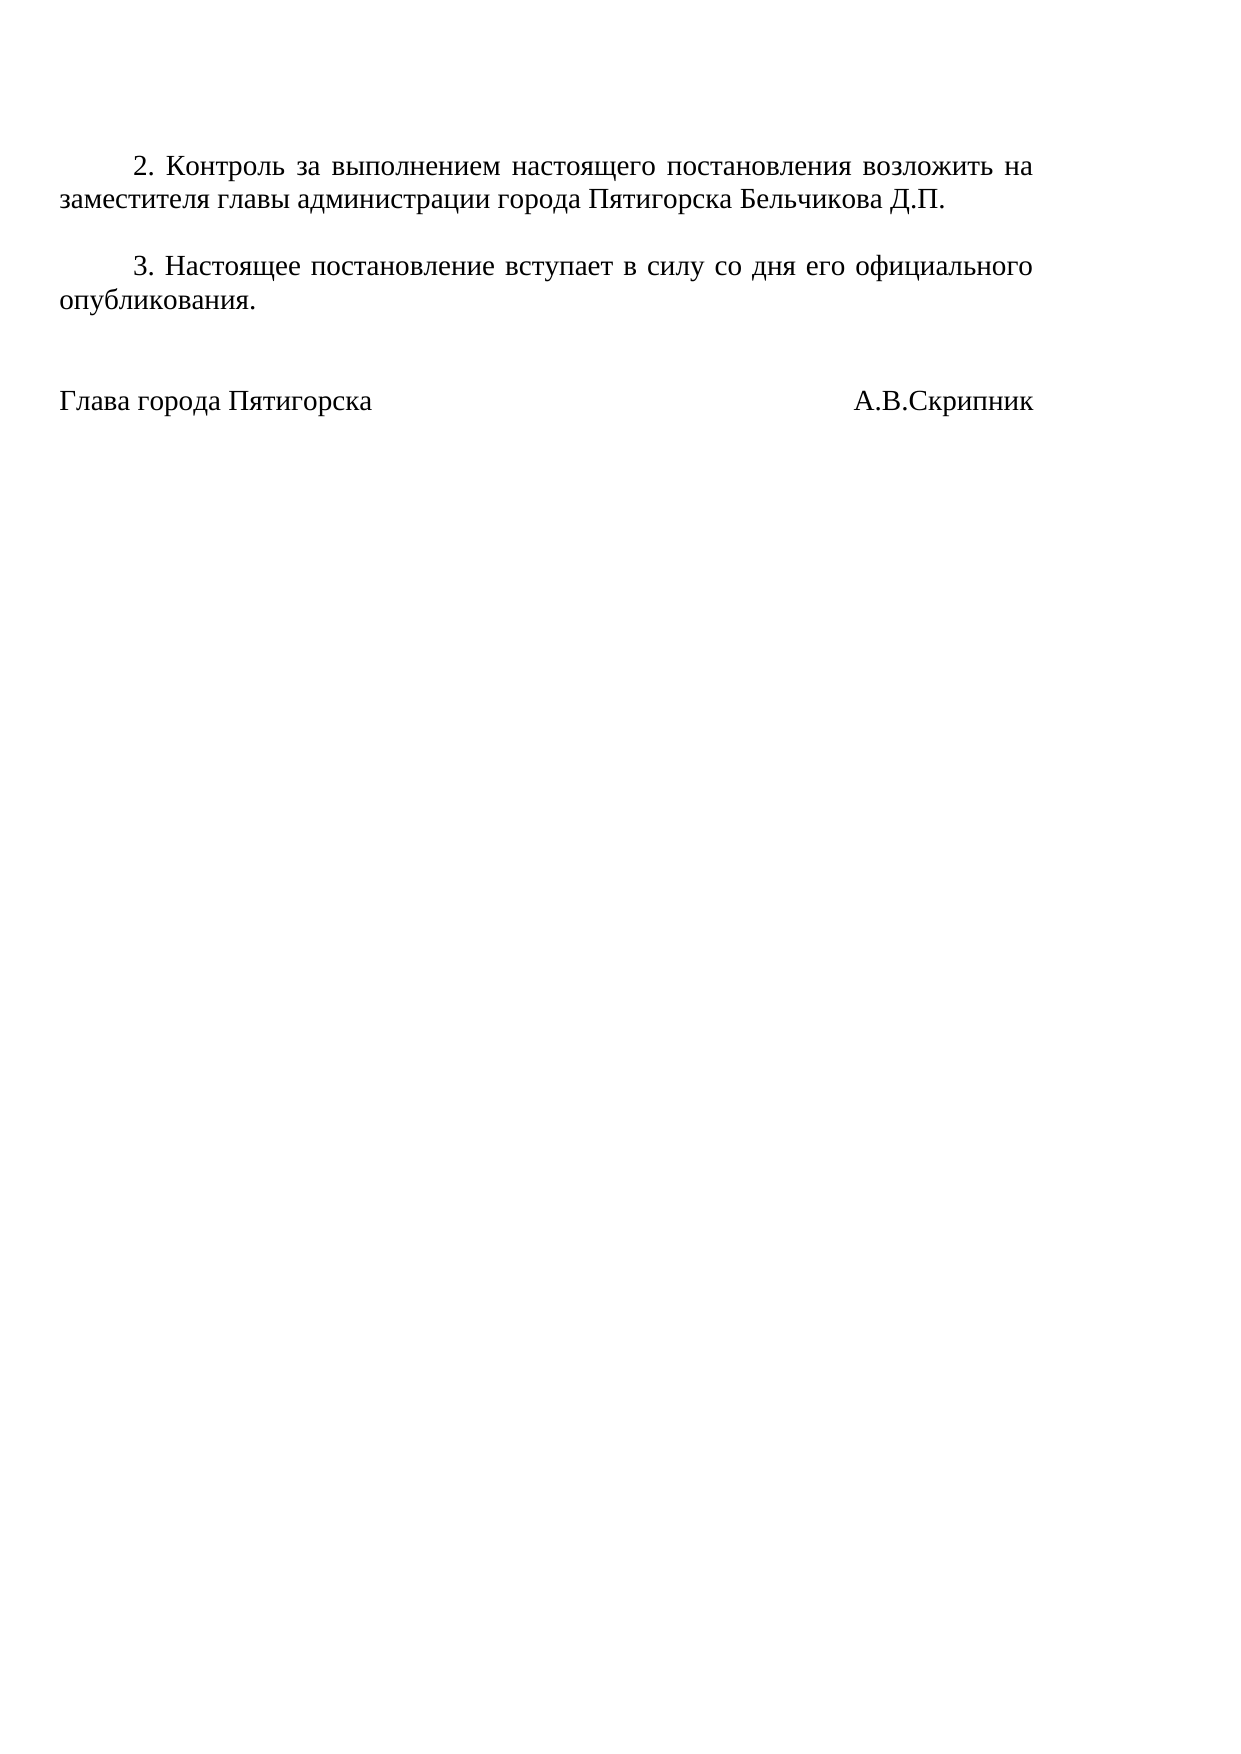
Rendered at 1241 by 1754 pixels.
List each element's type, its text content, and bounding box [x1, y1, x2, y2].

text 3. Настоящее постановление вступает в силу со дня его официального опубликования. [59, 248, 1034, 315]
text 2. Контроль за выполнением настоящего постановления возложить на заместителя главы администрации города Пятигорска Бельчикова Д.П. [59, 148, 1034, 215]
text Глава города Пятигорска А.В.Скрипник [59, 390, 1034, 415]
